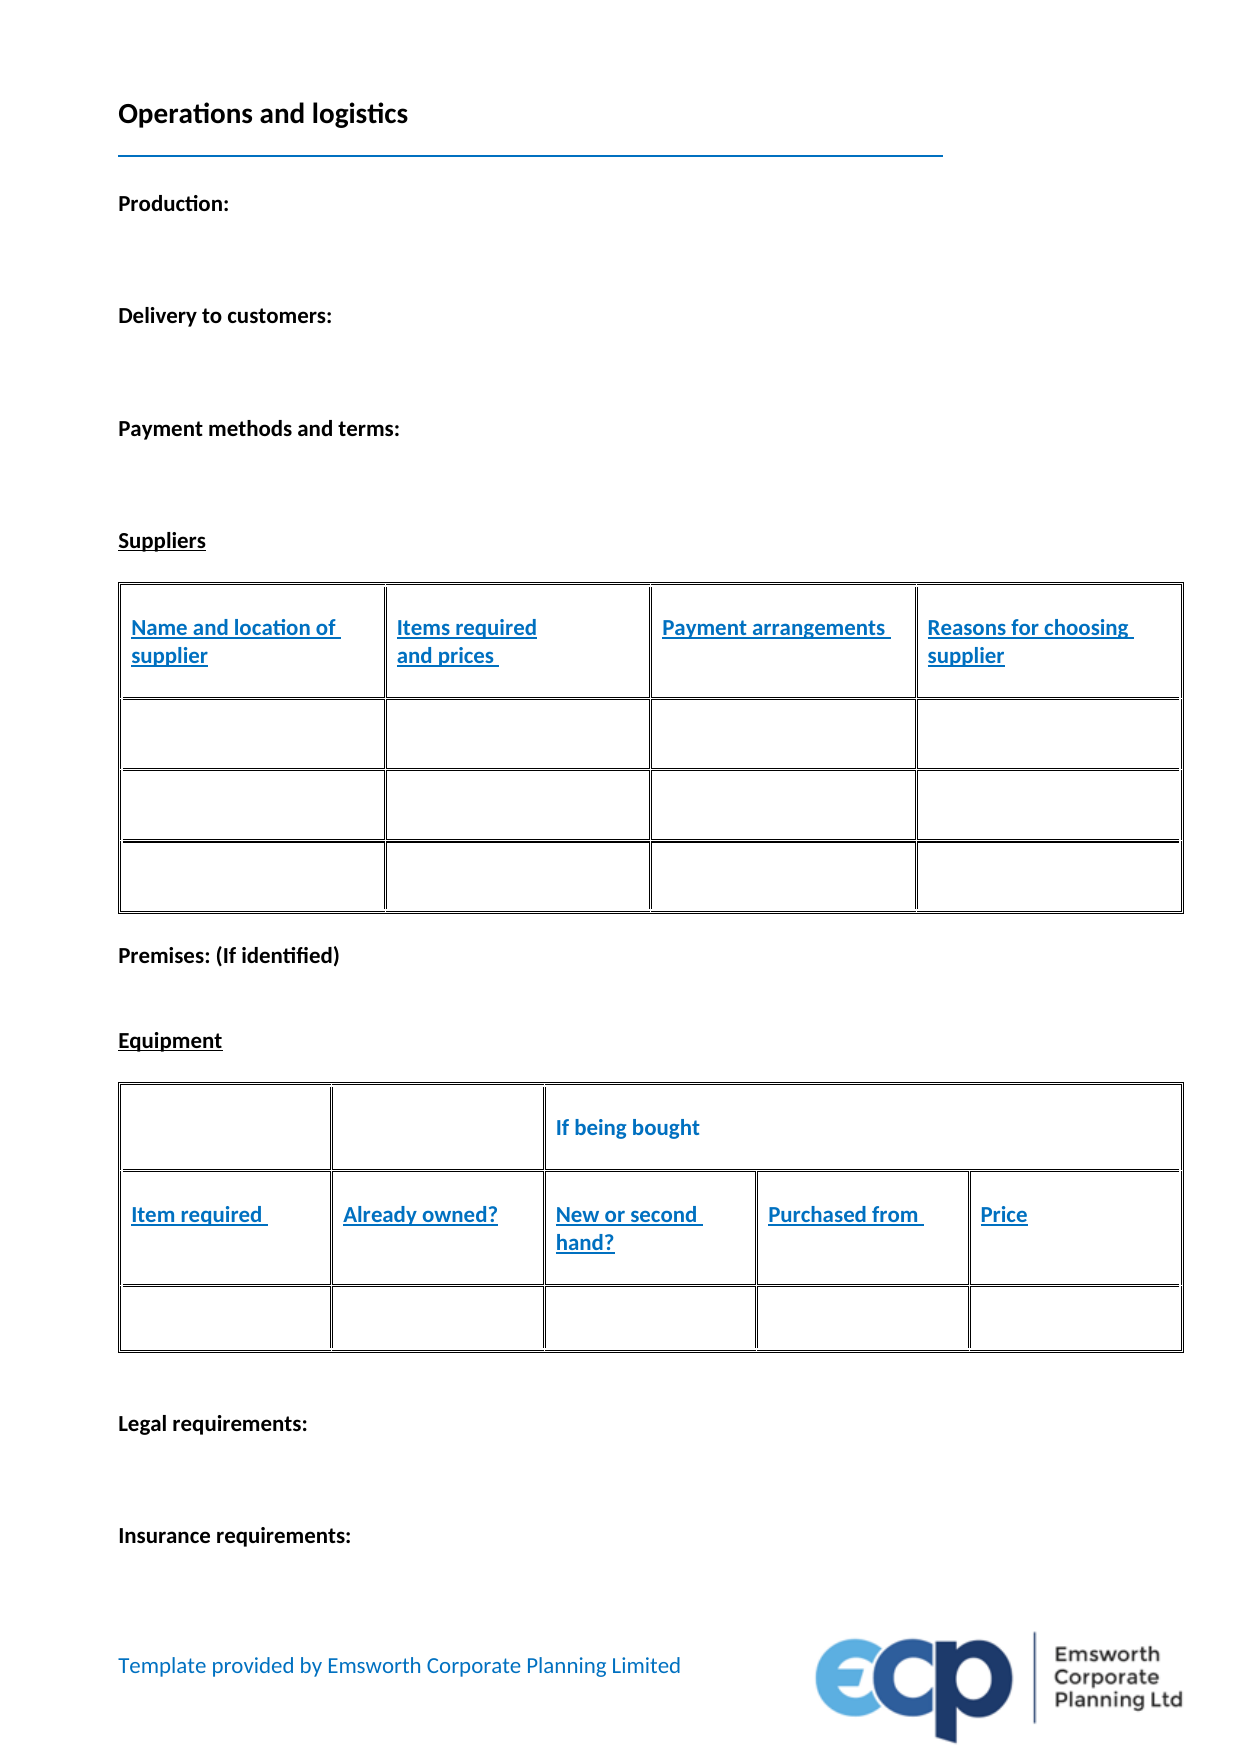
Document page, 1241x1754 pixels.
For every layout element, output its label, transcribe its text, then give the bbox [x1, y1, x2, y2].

table_cell [652, 771, 915, 839]
text Suppliers [118, 526, 1181, 554]
table_cell [916, 768, 1183, 839]
table_cell Price [969, 1169, 1183, 1284]
picture [803, 1630, 1200, 1749]
text Insurance requirements: [118, 1521, 1181, 1549]
text Payment methods and terms: [118, 414, 1181, 442]
text Premises: (If identified) [118, 942, 1181, 970]
table_cell Already owned? [333, 1172, 543, 1284]
table_header [332, 1085, 544, 1169]
table_cell [120, 697, 385, 768]
table_cell [969, 1284, 1183, 1350]
table_header Payment arrangements [651, 585, 916, 697]
table_cell [332, 1287, 544, 1350]
table_cell [652, 700, 915, 768]
table_cell [916, 839, 1183, 911]
text Legal requirements: [118, 1409, 1181, 1437]
table_cell [544, 1284, 757, 1350]
text Production: [118, 189, 1181, 218]
table_cell [387, 771, 649, 839]
table_cell [385, 839, 651, 911]
table_cell [387, 700, 649, 768]
table_header If being bought [544, 1085, 1181, 1169]
table_cell [757, 1287, 969, 1350]
table_cell Purchased from [758, 1172, 968, 1284]
table_cell [120, 839, 385, 911]
table_cell [651, 843, 916, 911]
table_header Reasons for choosing supplier [916, 585, 1181, 697]
table_cell New or second hand? [546, 1172, 755, 1284]
table_cell [120, 1284, 332, 1350]
text Delivery to customers: [118, 302, 1181, 330]
text Operations and logistics [118, 95, 1181, 130]
table_header Name and location of supplier [121, 585, 385, 697]
table_cell Item required [120, 1169, 332, 1284]
table_cell [120, 768, 385, 839]
table_cell [916, 697, 1183, 768]
table_header [121, 1083, 332, 1169]
text Equipment [118, 1026, 1181, 1054]
table_header Items required and prices [385, 583, 651, 697]
